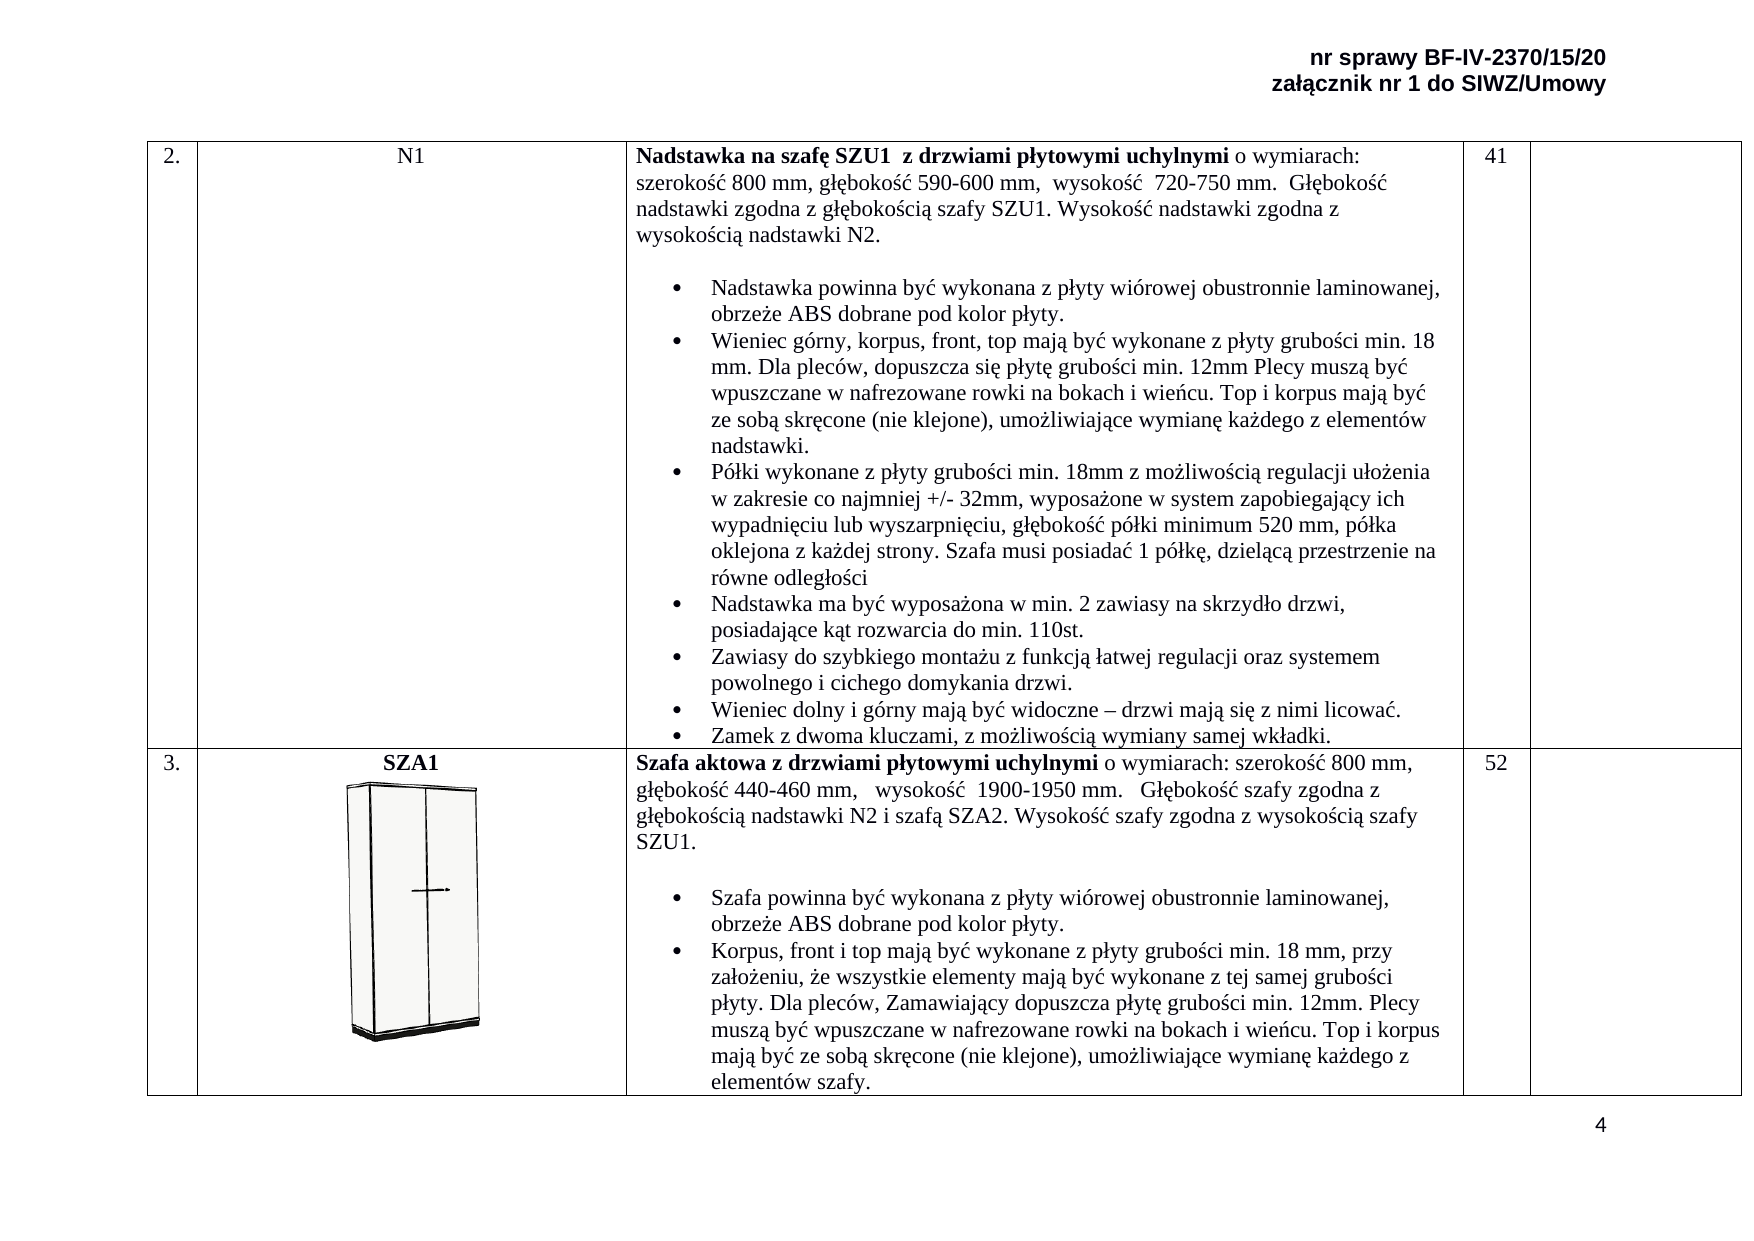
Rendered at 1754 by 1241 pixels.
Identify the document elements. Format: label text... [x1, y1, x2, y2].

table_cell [627, 749, 1463, 1095]
table_cell 52 [1464, 749, 1530, 1095]
table_cell Nadstawka na szafę SZU1 z drzwiami płytowymi uchylnymi o wymiarach: szerokość 800 mm, głębokość 590-600 mm, wysokość 720-750 mm. Głębokość nadstawki zgodna z głębokością szafy SZU1. Wysokość nadstawki zgodna z wysokością nadstawki N2. Nadstawka powinna być wykonana z płyty wiórowej obustronnie laminowanej, obrzeże ABS dobrane pod kolor płyty. Wieniec górny, korpus, front, top mają być wykonane z płyty grubości min. 18 mm. Dla pleców, dopuszcza się płytę grubości min. 12mm Plecy muszą być wpuszczane w nafrezowane rowki na bokach i wieńcu. Top i korpus mają być ze sobą skręcone (nie klejone), umożliwiające wymianę każdego z elementów nadstawki. Półki wykonane z płyty grubości min. 18mm z możliwością regulacji ułożenia w zakresie co najmniej +/- 32mm, wyposażone w system zapobiegający ich wypadnięciu lub wyszarpnięciu, głębokość półki minimum 520 mm, półka oklejona z każdej strony. Szafa musi posiadać 1 półkę, dzielącą przestrzenie na równe odległości Nadstawka ma być wyposażona w min. 2 zawiasy na skrzydło drzwi, posiadające kąt rozwarcia do min. 110st. Zawiasy do szybkiego montażu z funkcją łatwej regulacji oraz systemem powolnego i cichego domykania drzwi. Wieniec dolny i górny mają być widoczne – drzwi mają się z nimi licować. Zamek z dwoma kluczami, z możliwością wymiany samej wkładki. [627, 142, 1463, 748]
table_cell N1 [198, 142, 626, 748]
table_cell 41 [1464, 142, 1530, 748]
table_cell 3. [148, 749, 197, 1095]
table_cell [1531, 142, 1741, 748]
table_cell SZA1 [198, 749, 626, 1095]
table_cell [1531, 749, 1741, 1095]
table_cell 2. [148, 142, 197, 748]
picture [333, 775, 488, 1046]
